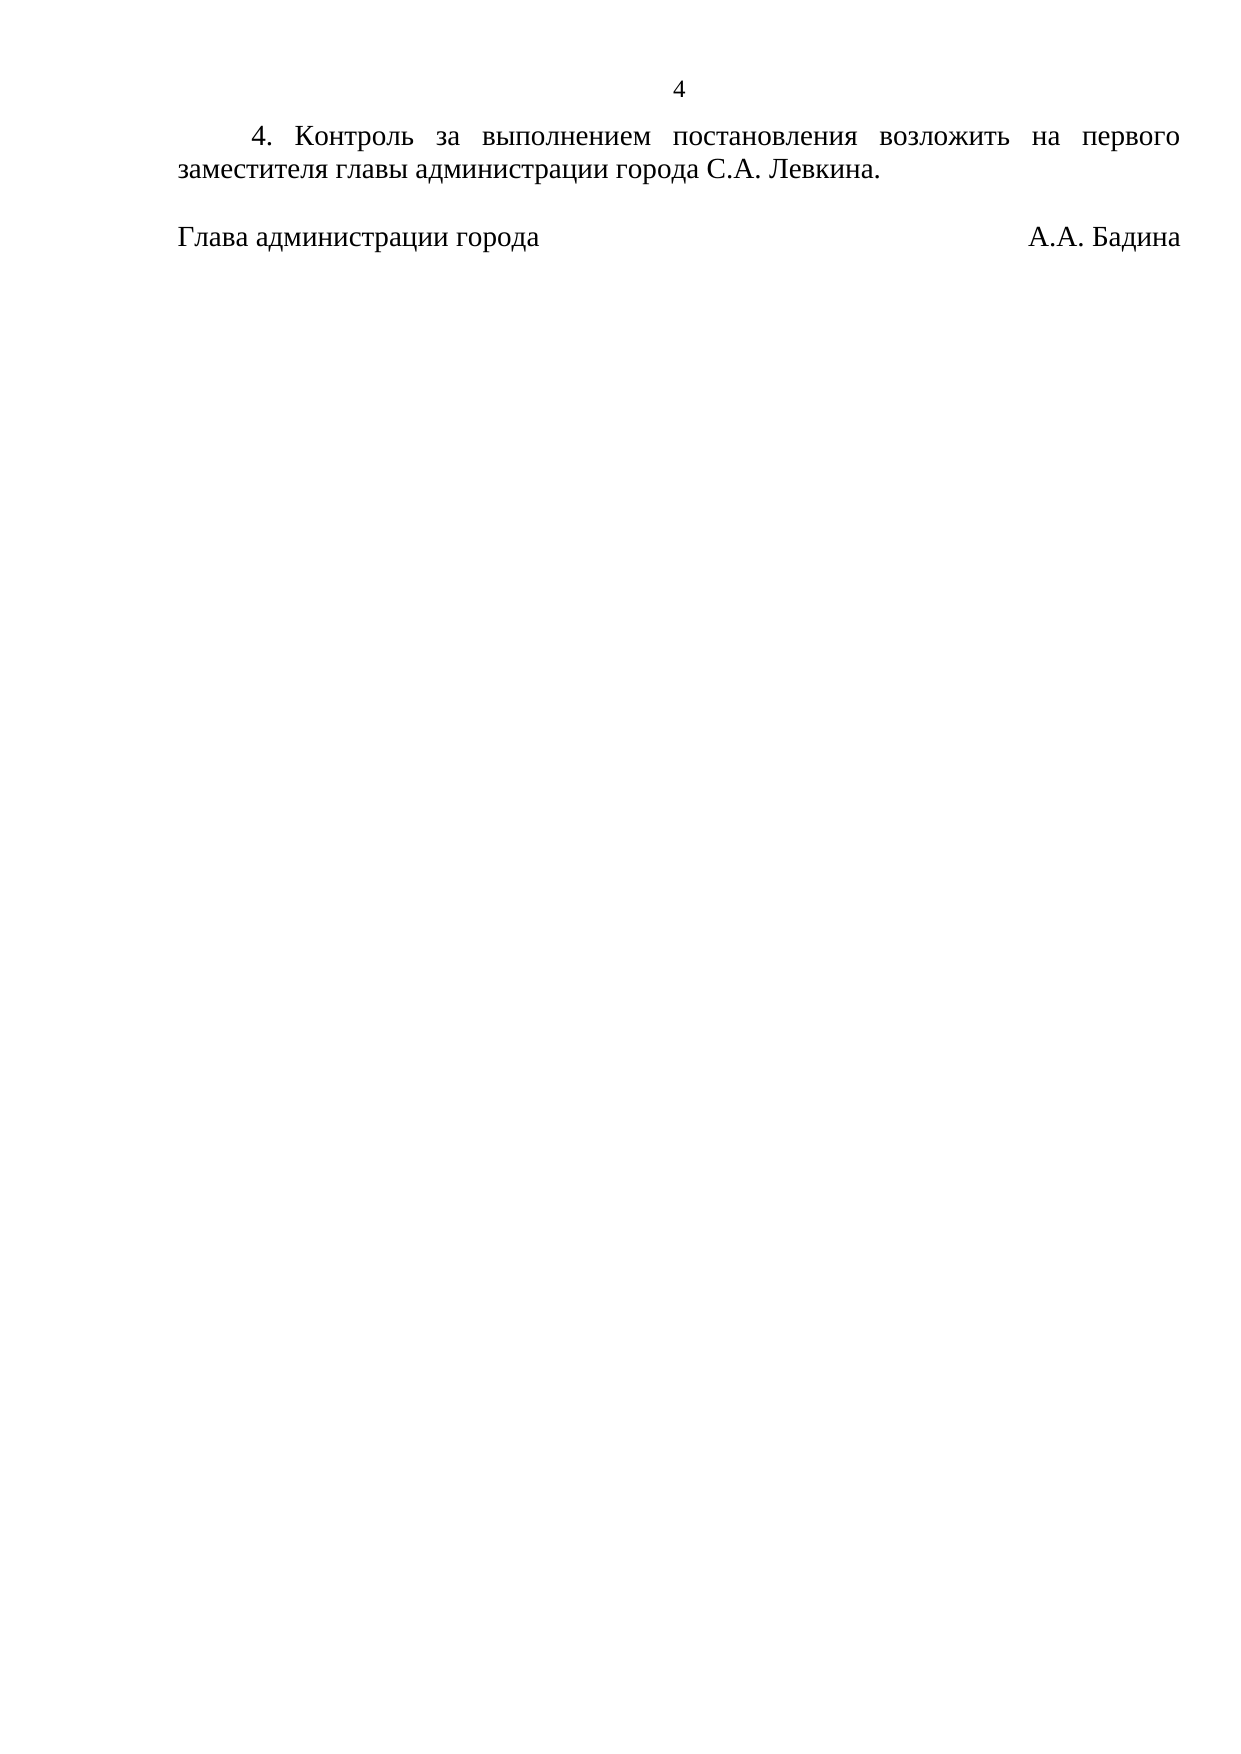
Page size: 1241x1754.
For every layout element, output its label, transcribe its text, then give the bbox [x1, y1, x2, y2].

text Глава администрации города А.А. Бадина [177, 219, 1181, 252]
text 4. Контроль за выполнением постановления возложить на первого заместителя главы администрации города С.А. Левкина. [177, 118, 1181, 185]
